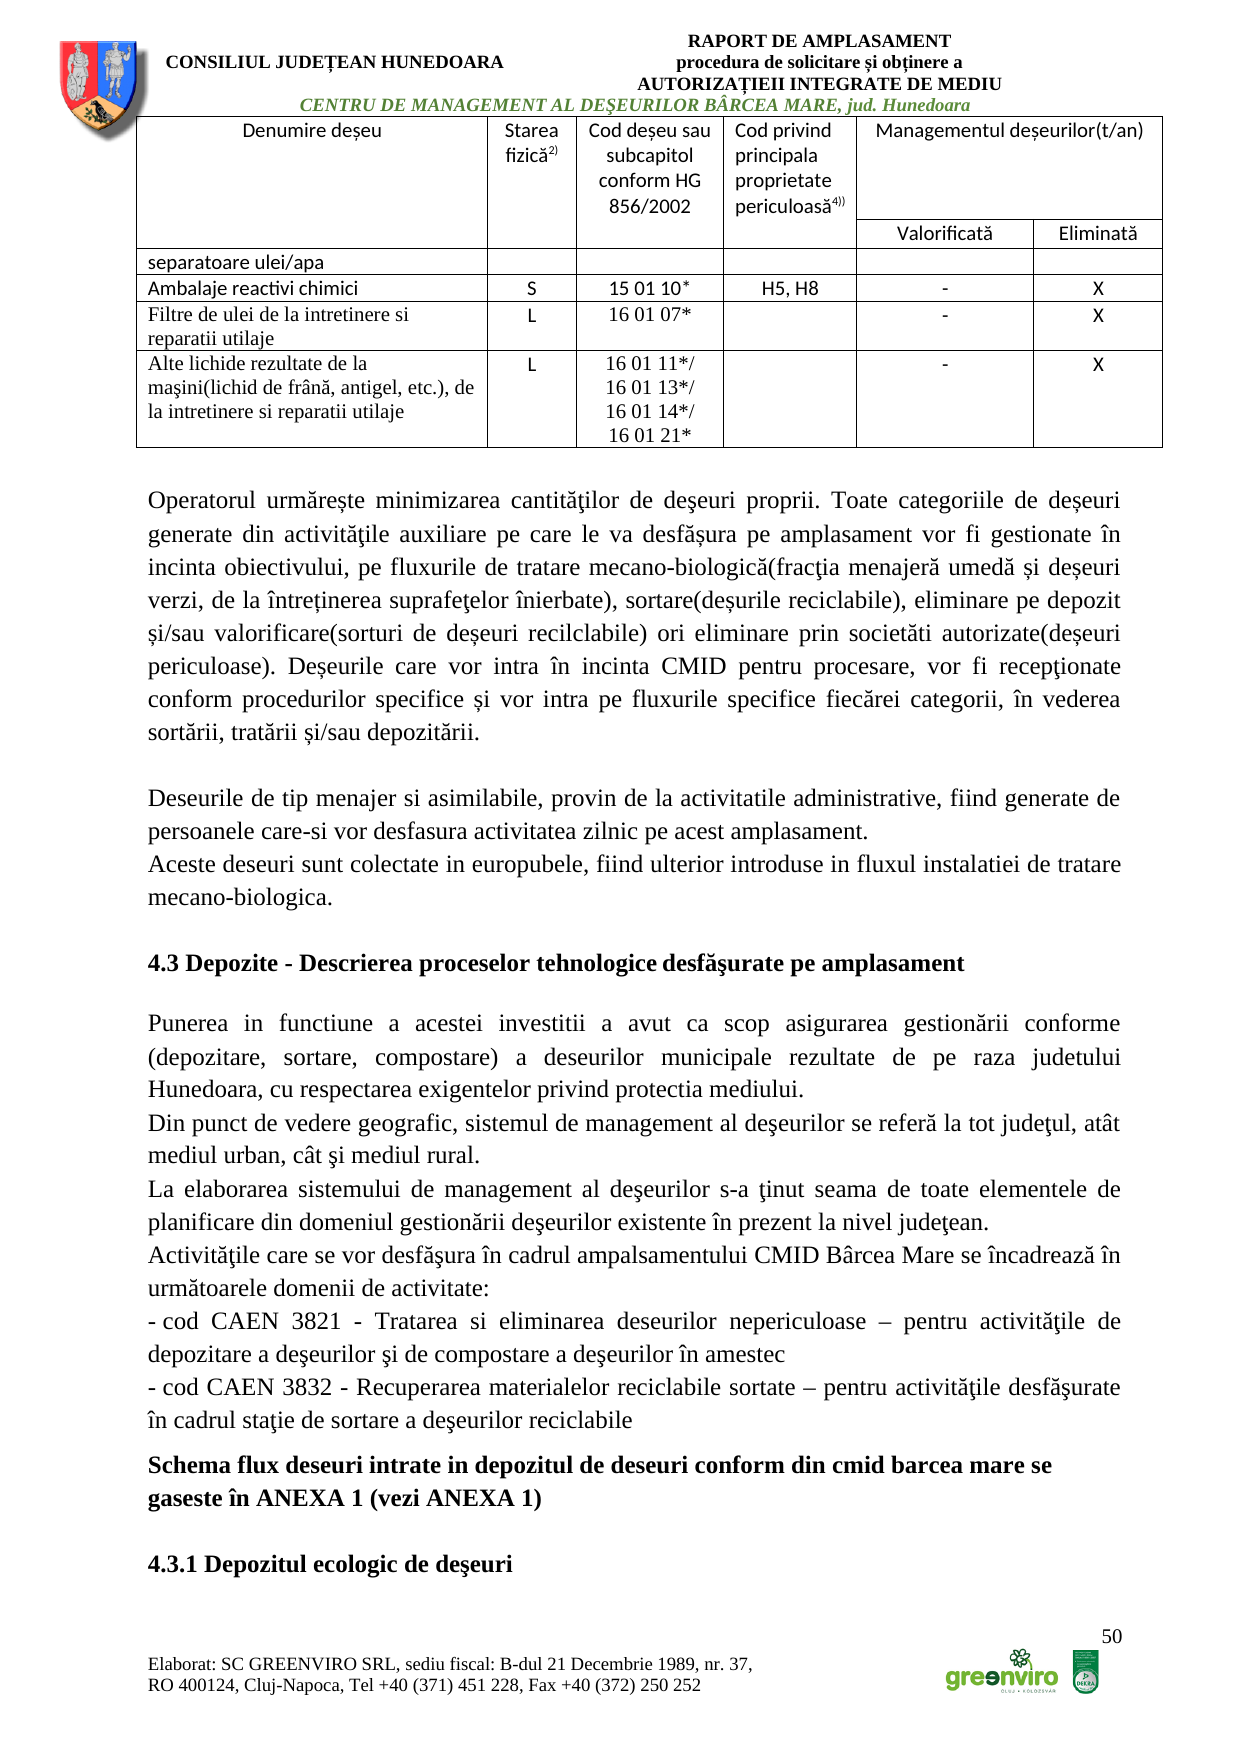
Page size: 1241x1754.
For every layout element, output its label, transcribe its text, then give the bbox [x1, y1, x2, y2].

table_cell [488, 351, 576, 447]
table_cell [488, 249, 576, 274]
list cod CAEN 3821 - Tratarea si eliminarea deseurilor nepericuloase – pentru activităţile de depozitare a deşeurilor şi de compostare a deşeurilor în amestec [148, 1306, 1122, 1367]
text Deseurile de tip menajer si asimilabile, provin de la activitatile administrative, fiind generate de persoanele care-si vor desfasura activitatea zilnic pe acest amplasament. [148, 783, 1122, 844]
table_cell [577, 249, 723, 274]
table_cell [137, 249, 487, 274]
text Schema flux deseuri intrate in depozitul de deseuri conform din cmid barcea mare se gaseste în ANEXA 1 (vezi ANEXA 1) [148, 1450, 1122, 1512]
text Operatorul urmărește minimizarea cantităţilor de deşeuri proprii. Toate categoriile de deșeuri generate din activităţile auxiliare pe care le va desfășura pe amplasament vor fi gestionate în incinta obiectivului, pe fluxurile de tratare mecano-biologică(fracţia menajeră umedă și deșeuri verzi, de la întreținerea suprafeţelor înierbate), sortare(deșurile reciclabile), eliminare pe depozit și/sau valorificare(sorturi de deșeuri recilclabile) ori eliminare prin societăti autorizate(deșeuri periculoase). Deșeurile care vor intra în incinta CMID pentru procesare, vor fi recepţionate conform procedurilor specifice și vor intra pe fluxurile specifice fiecărei categorii, în vederea sortării, tratării și/sau depozitării. [148, 486, 1122, 746]
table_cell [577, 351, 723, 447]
table_header Cod privind principala proprietate periculoasă4)) [724, 117, 856, 248]
text Activităţile care se vor desfăşura în cadrul ampalsamentului CMID Bârcea Mare se încadrează în următoarele domenii de activitate: [148, 1240, 1122, 1301]
table_header Managementul deșeurilor(t/an) [857, 117, 1162, 219]
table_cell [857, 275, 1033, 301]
table_header Denumire deșeu [137, 117, 487, 248]
picture [944, 1648, 1059, 1694]
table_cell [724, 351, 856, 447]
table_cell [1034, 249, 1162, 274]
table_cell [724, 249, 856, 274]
subtitle 4.3.1 Depozitul ecologic de deşeuri [148, 1549, 1122, 1578]
picture [59, 40, 150, 143]
table_header Cod deșeu sau subcapitol conform HG 856/2002 [577, 117, 723, 248]
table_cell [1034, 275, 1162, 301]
picture [1072, 1650, 1099, 1694]
table_cell Valorificată [857, 220, 1033, 248]
table_cell Eliminată [1034, 220, 1162, 248]
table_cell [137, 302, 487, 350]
table_header Starea fizică2) [488, 117, 576, 248]
text - cod CAEN 3832 - Recuperarea materialelor reciclabile sortate – pentru activităţile desfăşurate în cadrul staţie de sortare a deşeurilor reciclabile [148, 1372, 1122, 1433]
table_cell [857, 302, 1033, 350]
text 4.3 Depozite - Descrierea proceselor tehnologice desfăşurate pe amplasament [148, 948, 1122, 977]
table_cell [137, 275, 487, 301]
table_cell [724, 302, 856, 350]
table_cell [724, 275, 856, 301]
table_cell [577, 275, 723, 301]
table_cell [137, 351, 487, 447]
text Aceste deseuri sunt colectate in europubele, fiind ulterior introduse in fluxul instalatiei de tratare mecano-biologica. [148, 849, 1122, 911]
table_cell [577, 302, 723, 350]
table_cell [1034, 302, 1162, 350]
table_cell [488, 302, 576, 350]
text Din punct de vedere geografic, sistemul de management al deşeurilor se referă la tot judeţul, atât mediul urban, cât şi mediul rural. [148, 1108, 1122, 1169]
text Punerea in functiune a acestei investitii a avut ca scop asigurarea gestionării conforme (depozitare, sortare, compostare) a deseurilor municipale rezultate de pe raza judetului Hunedoara, cu respectarea exigentelor privind protectia mediului. [148, 1008, 1122, 1103]
text La elaborarea sistemului de management al deşeurilor s-a ţinut seama de toate elementele de planificare din domeniul gestionării deşeurilor existente în prezent la nivel judeţean. [148, 1174, 1122, 1235]
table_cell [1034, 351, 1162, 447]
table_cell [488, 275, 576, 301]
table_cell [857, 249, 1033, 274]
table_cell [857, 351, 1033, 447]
